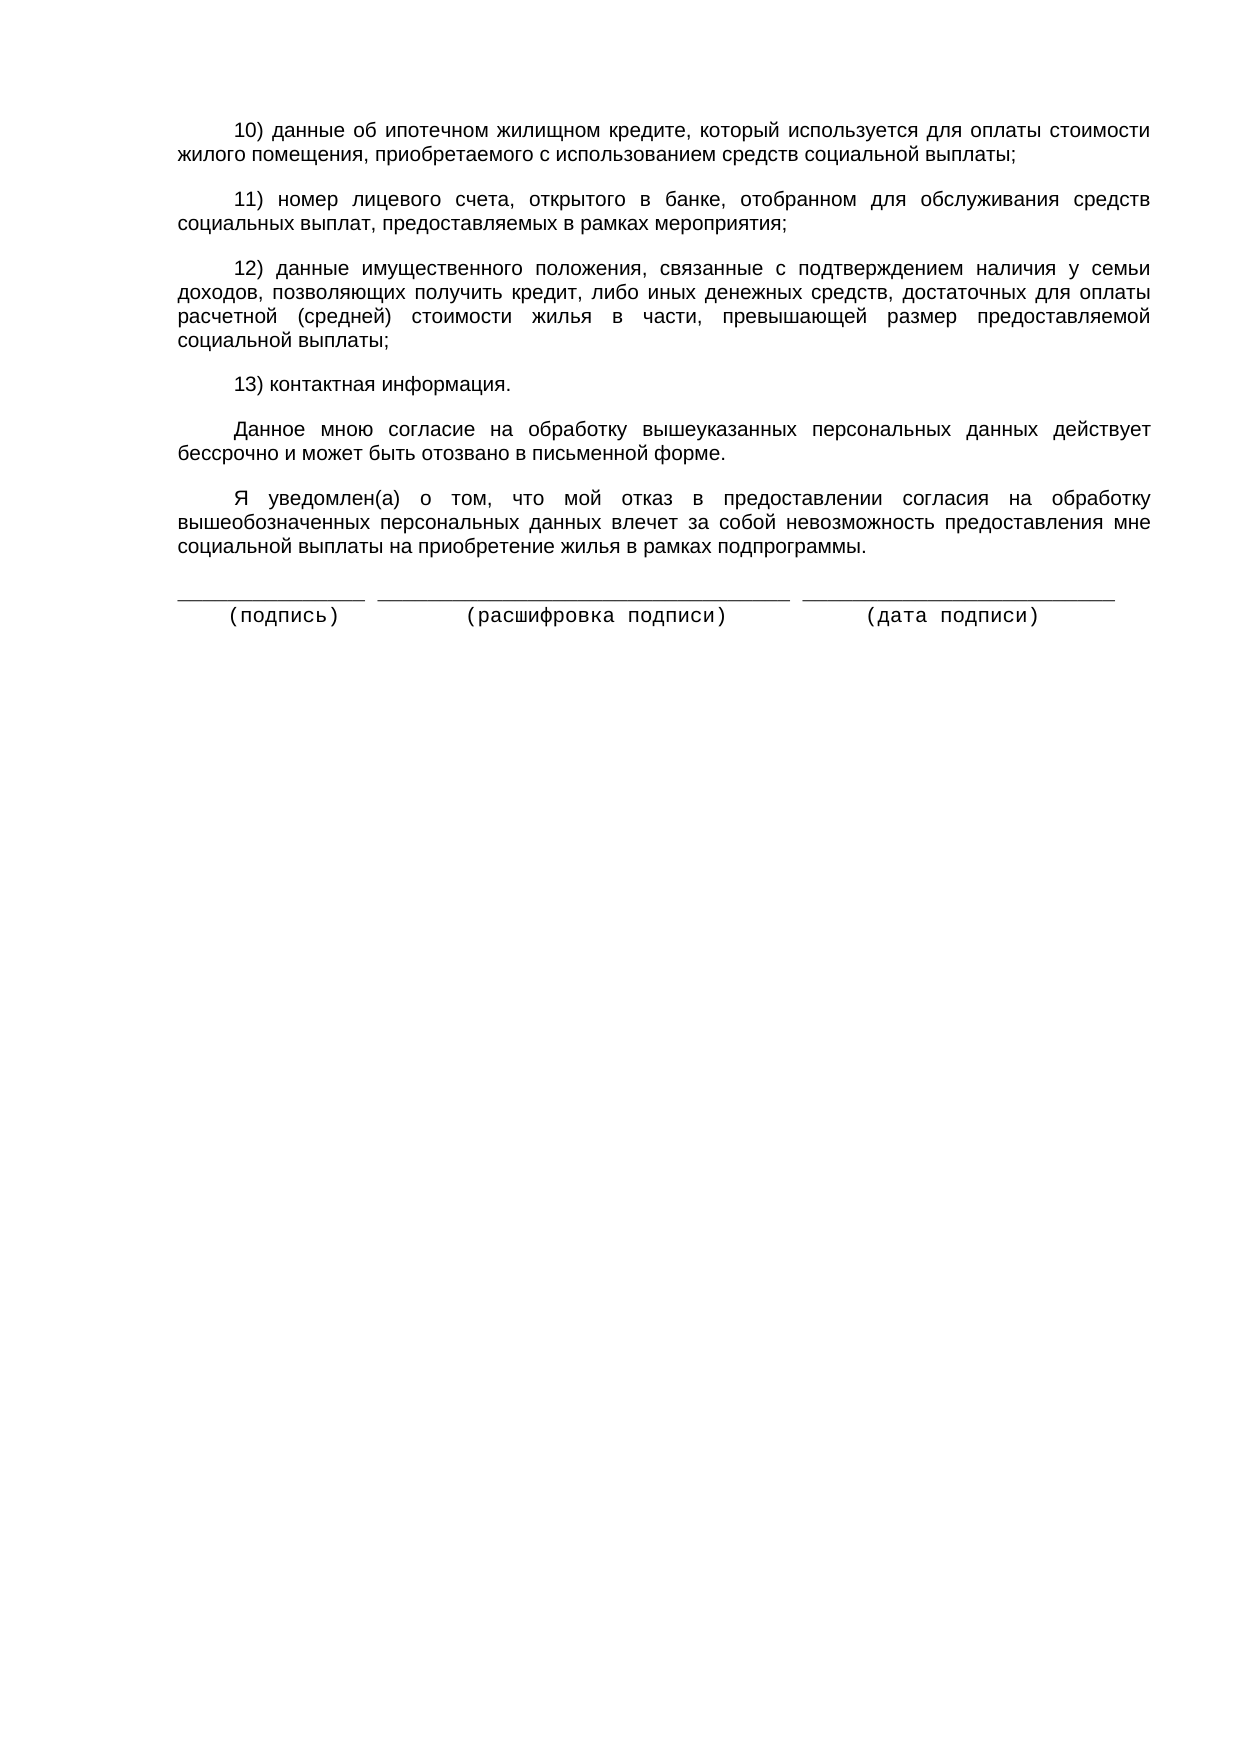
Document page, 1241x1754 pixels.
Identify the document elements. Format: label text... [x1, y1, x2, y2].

text 10) данные об ипотечном жилищном кредите, который используется для оплаты стоимости жилого помещения, приобретаемого с использованием средств социальной выплаты; [177, 118, 1152, 166]
text (подпись) (расшифровка подписи) (дата подписи) [177, 605, 1152, 629]
text 13) контактная информация. [177, 372, 1152, 396]
text 11) номер лицевого счета, открытого в банке, отобранном для обслуживания средств социальных выплат, предоставляемых в рамках мероприятия; [177, 187, 1152, 235]
text Данное мною согласие на обработку вышеуказанных персональных данных действует бессрочно и может быть отозвано в письменной форме. [177, 417, 1152, 465]
text _______________ _________________________________ _________________________ [177, 582, 1152, 605]
text 12) данные имущественного положения, связанные с подтверждением наличия у семьи доходов, позволяющих получить кредит, либо иных денежных средств, достаточных для оплаты расчетной (средней) стоимости жилья в части, превышающей размер предоставляемой социальной выплаты; [177, 256, 1152, 351]
text Я уведомлен(а) о том, что мой отказ в предоставлении согласия на обработку вышеобозначенных персональных данных влечет за собой невозможность предоставления мне социальной выплаты на приобретение жилья в рамках подпрограммы. [177, 486, 1152, 558]
